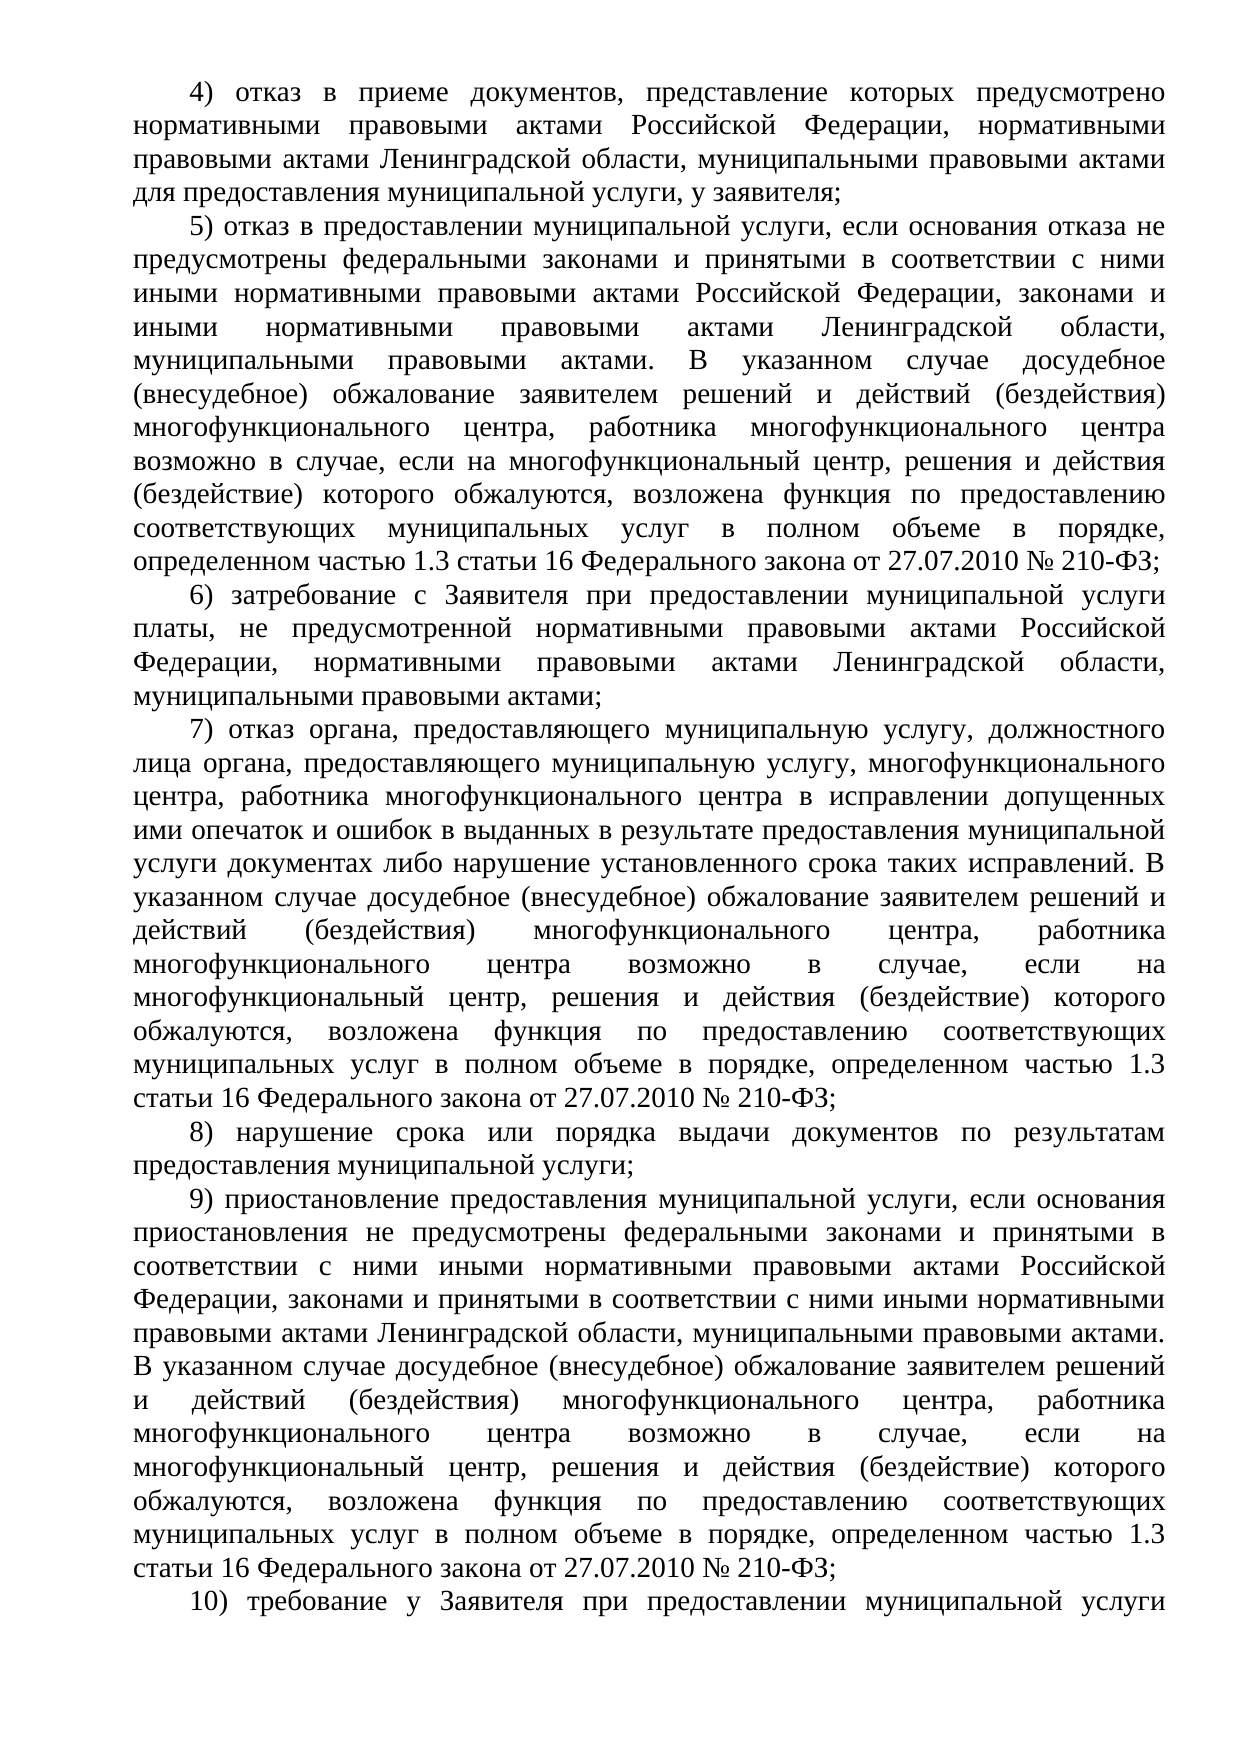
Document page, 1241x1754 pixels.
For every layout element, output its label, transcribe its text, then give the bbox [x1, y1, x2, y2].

text 8) нарушение срока или порядка выдачи документов по результатам предоставления муниципальной услуги; [133, 1114, 1166, 1181]
text 9) приостановление предоставления муниципальной услуги, если основания приостановления не предусмотрены федеральными законами и принятыми в соответствии с ними иными нормативными правовыми актами Российской Федерации, законами и принятыми в соответствии с ними иными нормативными правовыми актами Ленинградской области, муниципальными правовыми актами. В указанном случае досудебное (внесудебное) обжалование заявителем решений и действий (бездействия) многофункционального центра, работника многофункционального центра возможно в случае, если на многофункциональный центр, решения и действия (бездействие) которого обжалуются, возложена функция по предоставлению соответствующих муниципальных услуг в полном объеме в порядке, определенном частью 1.3 статьи 16 Федерального закона от 27.07.2010 № 210-ФЗ; [133, 1181, 1166, 1583]
text 6) затребование с Заявителя при предоставлении муниципальной услуги платы, не предусмотренной нормативными правовыми актами Российской Федерации, нормативными правовыми актами Ленинградской области, муниципальными правовыми актами; [133, 577, 1166, 711]
text 7) отказ органа, предоставляющего муниципальную услугу, должностного лица органа, предоставляющего муниципальную услугу, многофункционального центра, работника многофункционального центра в исправлении допущенных ими опечаток и ошибок в выданных в результате предоставления муниципальной услуги документах либо нарушение установленного срока таких исправлений. В указанном случае досудебное (внесудебное) обжалование заявителем решений и действий (бездействия) многофункционального центра, работника многофункционального центра возможно в случае, если на многофункциональный центр, решения и действия (бездействие) которого обжалуются, возложена функция по предоставлению соответствующих муниципальных услуг в полном объеме в порядке, определенном частью 1.3 статьи 16 Федерального закона от 27.07.2010 № 210-ФЗ; [133, 711, 1166, 1114]
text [133, 1583, 1166, 1617]
text 4) отказ в приеме документов, представление которых предусмотрено нормативными правовыми актами Российской Федерации, нормативными правовыми актами Ленинградской области, муниципальными правовыми актами для предоставления муниципальной услуги, у заявителя; [133, 74, 1166, 208]
text 5) отказ в предоставлении муниципальной услуги, если основания отказа не предусмотрены федеральными законами и принятыми в соответствии с ними иными нормативными правовыми актами Российской Федерации, законами и иными нормативными правовыми актами Ленинградской области, муниципальными правовыми актами. В указанном случае досудебное (внесудебное) обжалование заявителем решений и действий (бездействия) многофункционального центра, работника многофункционального центра возможно в случае, если на многофункциональный центр, решения и действия (бездействие) которого обжалуются, возложена функция по предоставлению соответствующих муниципальных услуг в полном объеме в порядке, определенном частью 1.3 статьи 16 Федерального закона от 27.07.2010 № 210-ФЗ; [133, 208, 1166, 577]
